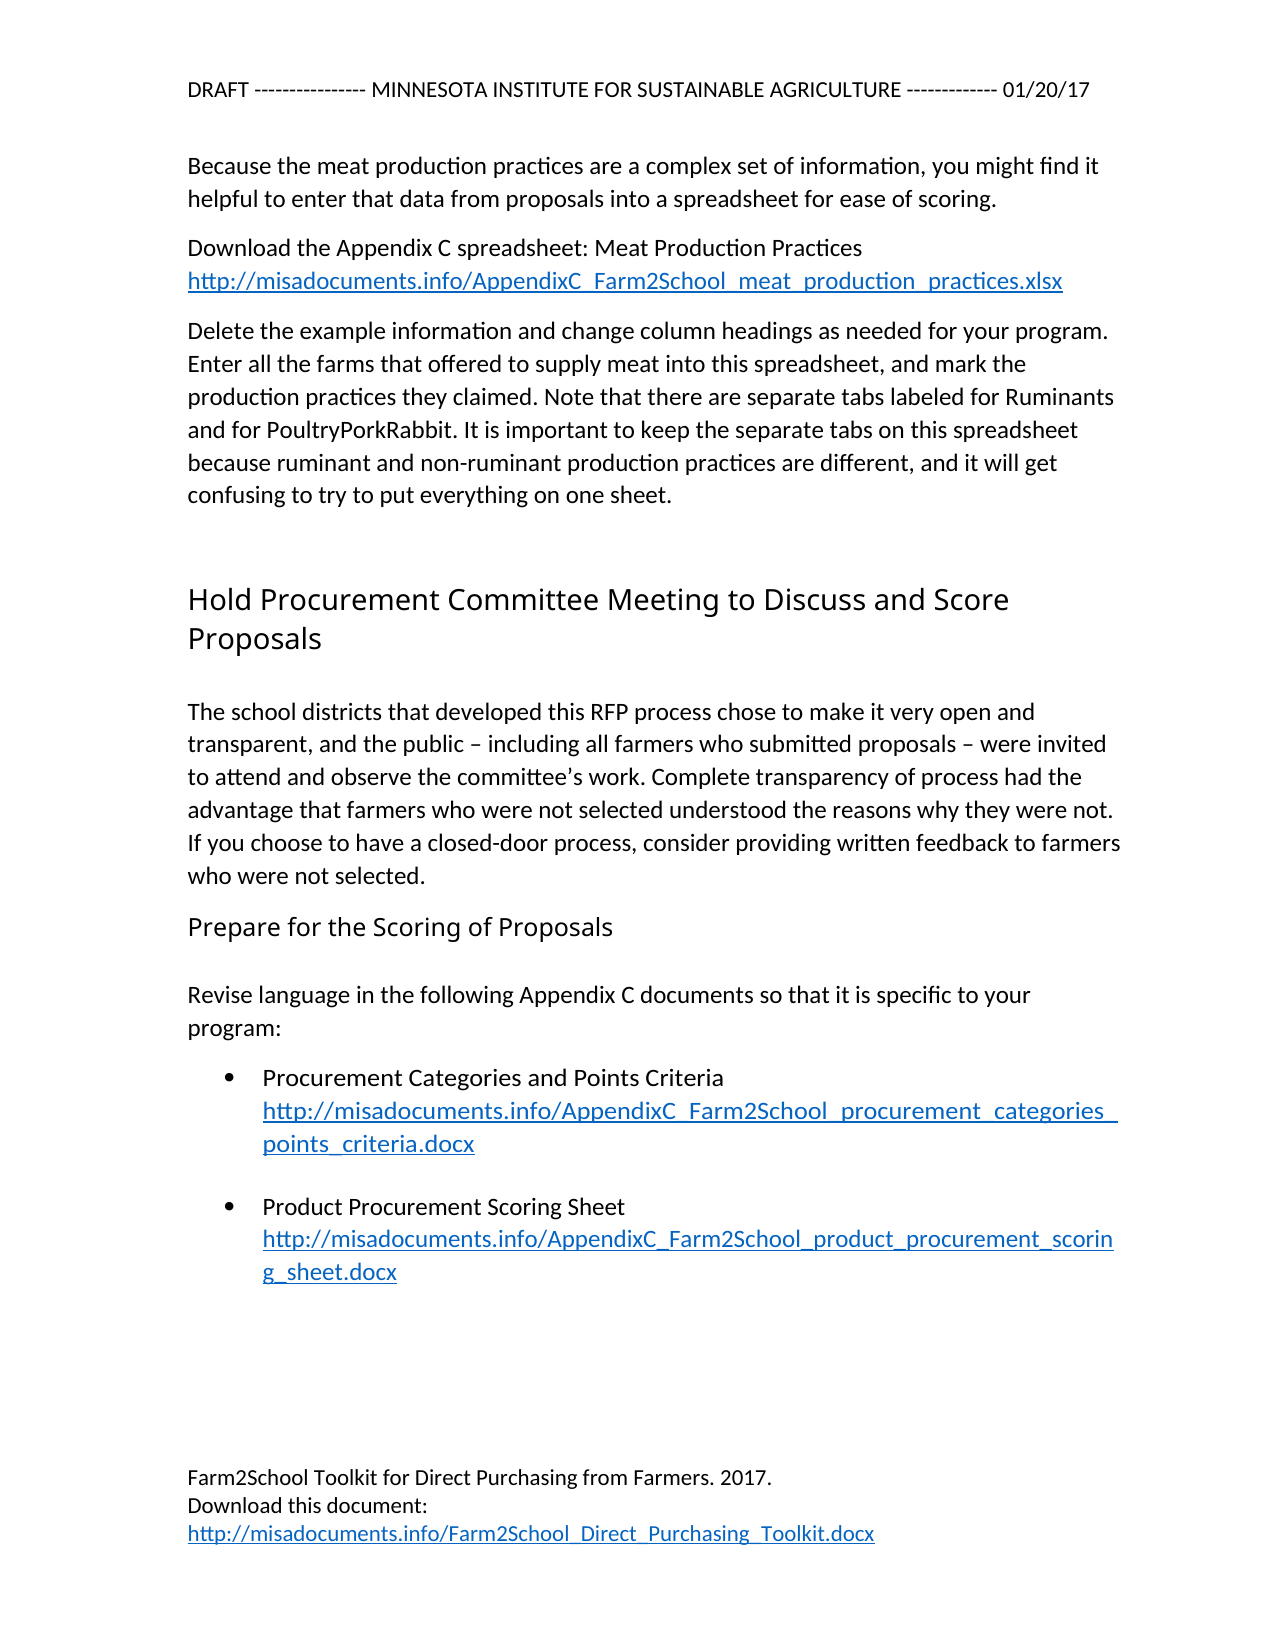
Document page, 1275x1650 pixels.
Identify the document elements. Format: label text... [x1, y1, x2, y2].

subtitle Prepare for the Scoring of Proposals [187, 910, 1125, 944]
text Because the meat production practices are a complex set of information, you might find it helpful to enter that data from proposals into a spreadsheet for ease of scoring. [187, 150, 1125, 213]
subtitle Hold Procurement Committee Meeting to Discuss and Score Proposals [187, 579, 1125, 658]
text The school districts that developed this RFP process chose to make it very open and transparent, and the public – including all farmers who submitted proposals – were invited to attend and observe the committee’s work. Complete transparency of process had the advantage that farmers who were not selected understood the reasons why they were not. If you choose to have a closed-door process, consider providing written feedback to farmers who were not selected. [187, 696, 1125, 891]
text Delete the example information and change column headings as needed for your program. Enter all the farms that offered to supply meat into this spreadsheet, and mark the production practices they claimed. Note that there are separate tabs labeled for Ruminants and for PoultryPorkRabbit. It is important to keep the separate tabs on this spreadsheet because ruminant and non-ruminant production practices are different, and it will get confusing to try to put everything on one sheet. [187, 315, 1125, 510]
text Revise language in the following Appendix C documents so that it is specific to your program: [187, 947, 1125, 1043]
list Procurement Categories and Points Criteria http://misadocuments.info/AppendixC_Farm2School_procurement_categories_points_criteria.docx [225, 1062, 1125, 1188]
list Product Procurement Scoring Sheet http://misadocuments.info/AppendixC_Farm2School_product_procurement_scoring_sheet.docx [225, 1191, 1125, 1287]
text Download the Appendix C spreadsheet: Meat Production Practices http://misadocuments.info/AppendixC_Farm2School_meat_production_practices.xlsx [187, 232, 1125, 296]
